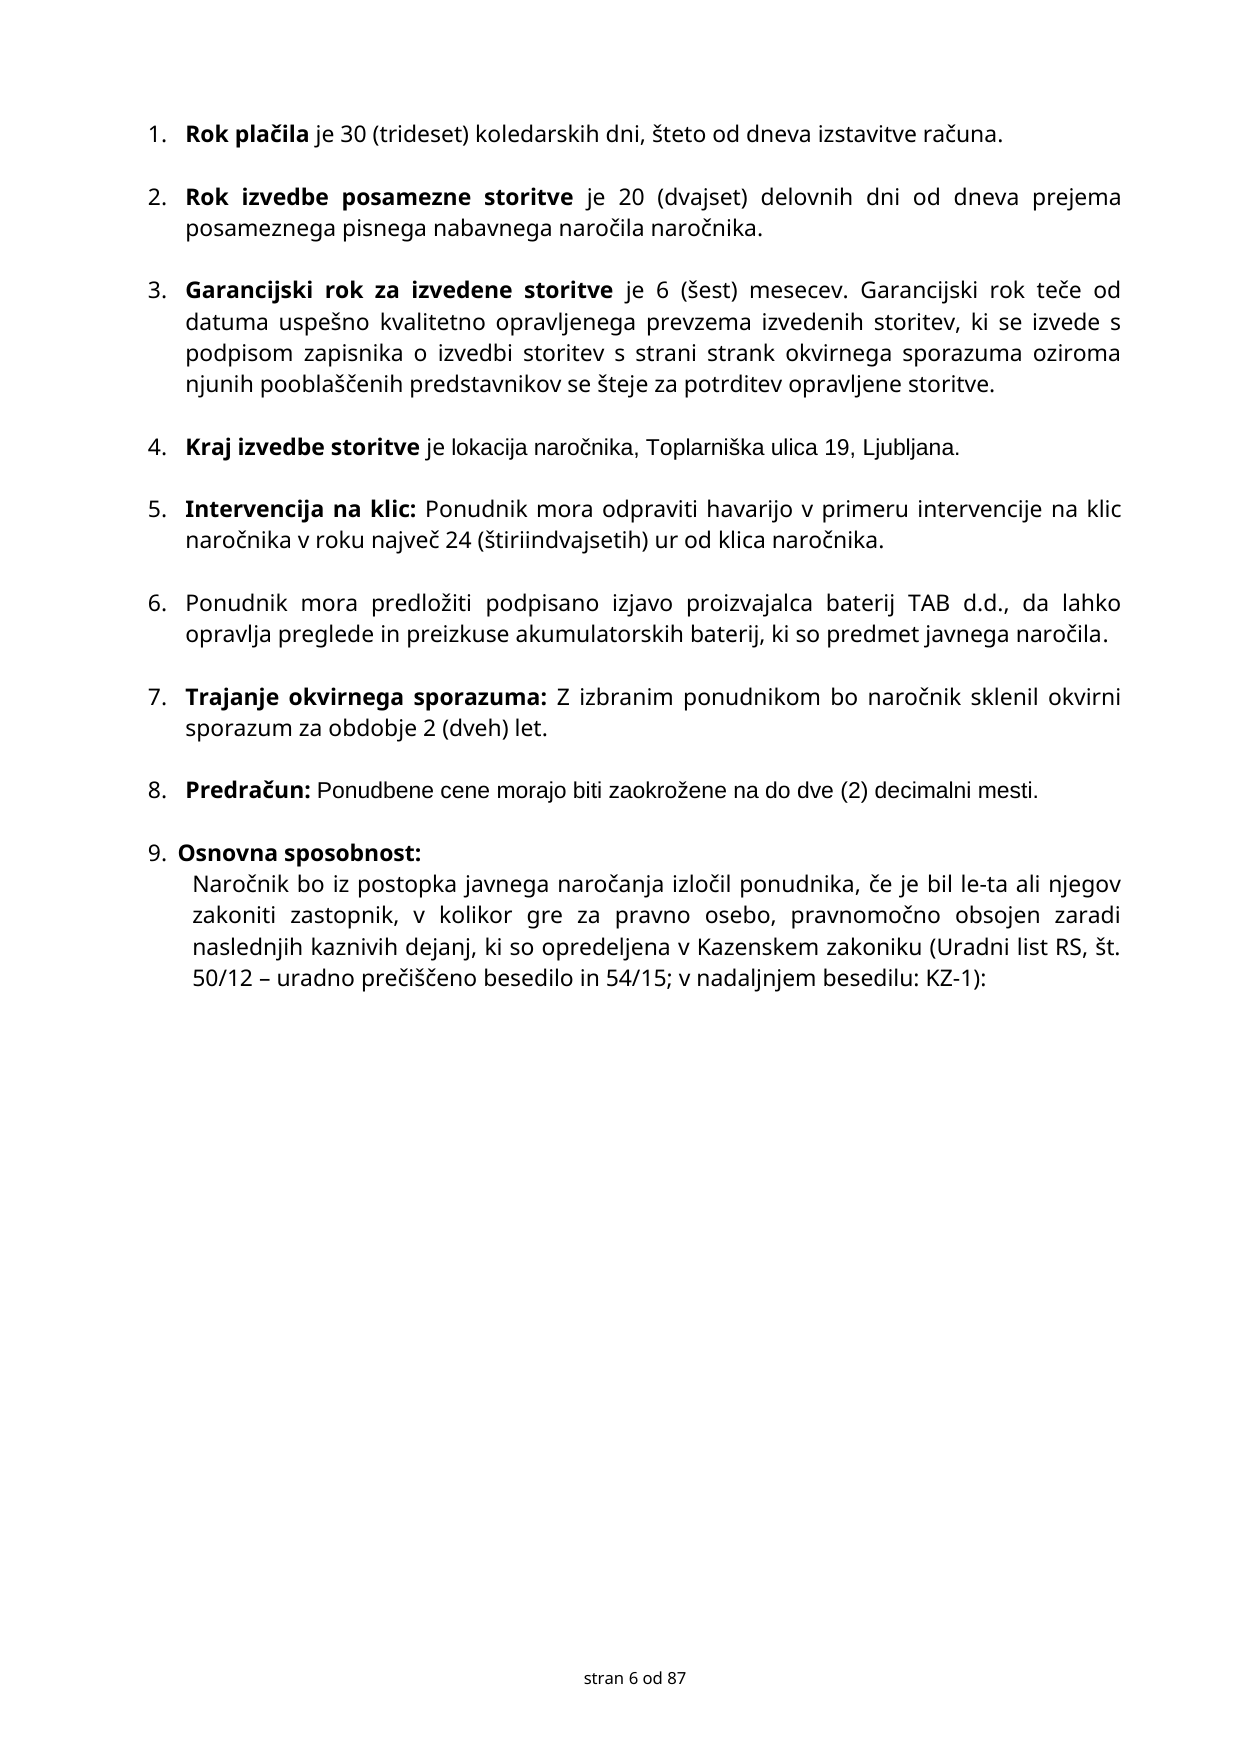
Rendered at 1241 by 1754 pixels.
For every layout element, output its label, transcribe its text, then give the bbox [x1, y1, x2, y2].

list Ponudnik mora predložiti podpisano izjavo proizvajalca baterij TAB d.d., da lahko opravlja preglede in preizkuse akumulatorskih baterij, ki so predmet javnega naročila. [148, 587, 1122, 649]
list Osnovna sposobnost: [148, 837, 1122, 868]
list Trajanje okvirnega sporazuma: Z izbranim ponudnikom bo naročnik sklenil okvirni sporazum za obdobje 2 (dveh) let. [148, 681, 1122, 743]
list Rok plačila je 30 (trideset) koledarskih dni, šteto od dneva izstavitve računa. [148, 118, 1122, 149]
list Garancijski rok za izvedene storitve je 6 (šest) mesecev. Garancijski rok teče od datuma uspešno kvalitetno opravljenega prevzema izvedenih storitev, ki se izvede s podpisom zapisnika o izvedbi storitev s strani strank okvirnega sporazuma oziroma njunih pooblaščenih predstavnikov se šteje za potrditev opravljene storitve. [148, 274, 1122, 399]
text Naročnik bo iz postopka javnega naročanja izločil ponudnika, če je bil le-ta ali njegov zakoniti zastopnik, v kolikor gre za pravno osebo, pravnomočno obsojen zaradi naslednjih kaznivih dejanj, ki so opredeljena v Kazenskem zakoniku (Uradni list RS, št. 50/12 – uradno prečiščeno besedilo in 54/15; v nadaljnjem besedilu: KZ-1): [192, 868, 1122, 993]
list Rok izvedbe posamezne storitve je 20 (dvajset) delovnih dni od dneva prejema posameznega pisnega nabavnega naročila naročnika. [148, 181, 1122, 243]
list Kraj izvedbe storitve je lokacija naročnika, Toplarniška ulica 19, Ljubljana. [148, 431, 1122, 462]
list Predračun: Ponudbene cene morajo biti zaokrožene na do dve (2) decimalni mesti. [148, 774, 1122, 806]
list Intervencija na klic: Ponudnik mora odpraviti havarijo v primeru intervencije na klic naročnika v roku največ 24 (štiriindvajsetih) ur od klica naročnika. [148, 493, 1122, 556]
